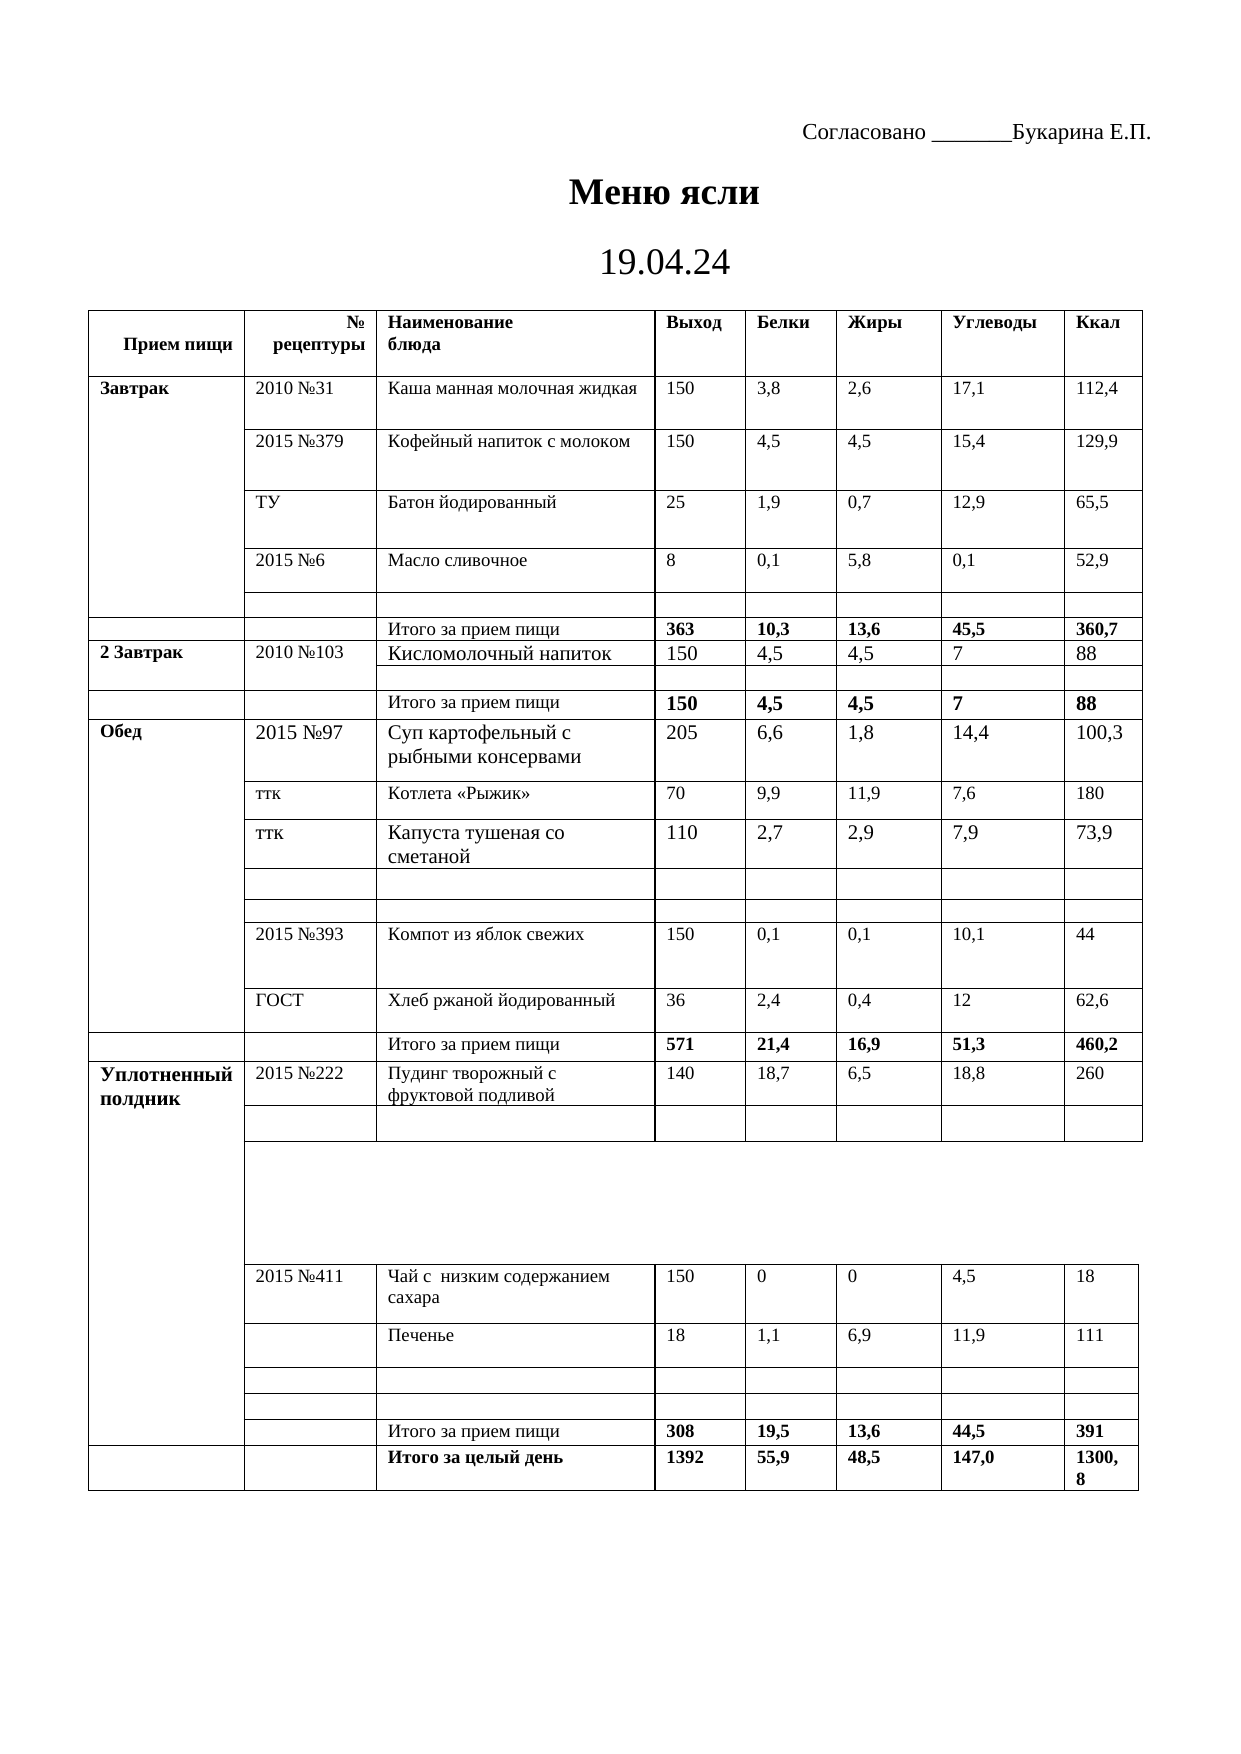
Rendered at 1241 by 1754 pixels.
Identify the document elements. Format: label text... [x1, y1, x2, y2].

table_cell [656, 1394, 745, 1419]
table_cell Завтрак [89, 377, 244, 617]
table_header Жиры [837, 311, 941, 376]
table_cell 2015 №411 [245, 1265, 376, 1323]
table_cell Каша манная молочная жидкая [377, 377, 654, 429]
table_cell 14,4 [942, 720, 1064, 781]
table_cell 70 [656, 782, 745, 819]
table_cell [656, 1368, 745, 1393]
table_cell 7 [942, 691, 1064, 719]
table_cell 2010 №103 [245, 641, 376, 690]
table_cell 112,4 [1065, 377, 1142, 429]
table_cell [837, 666, 941, 690]
table_cell 51,3 [942, 1033, 1064, 1061]
table_cell 4,5 [942, 1265, 1064, 1323]
table_cell 1,9 [746, 491, 836, 548]
table_cell [1065, 666, 1142, 690]
table_cell 11,9 [942, 1324, 1064, 1367]
table_cell 7,9 [942, 820, 1064, 868]
table_cell [245, 900, 376, 922]
table_cell 180 [1065, 782, 1142, 819]
table_header Прием пищи [89, 311, 244, 376]
table_cell 73,9 [1065, 820, 1142, 868]
table_cell 2010 №31 [245, 377, 376, 429]
table_cell Итого за прием пищи [377, 691, 654, 719]
table_cell [245, 593, 376, 617]
table_cell 3,8 [746, 377, 836, 429]
table_cell Уплотненный полдник [89, 1062, 244, 1445]
table_cell [1065, 1394, 1138, 1419]
table_cell 1,8 [837, 720, 941, 781]
table_cell Компот из яблок свежих [377, 923, 654, 988]
table_cell [89, 1033, 244, 1061]
table_cell [746, 869, 836, 899]
table_cell [377, 1106, 654, 1141]
table_cell Итого за целый день [377, 1446, 654, 1489]
table_cell 12,9 [942, 491, 1064, 548]
table_cell 18 [1065, 1265, 1138, 1323]
table_cell 88 [1065, 641, 1142, 664]
table_cell 10,1 [942, 923, 1064, 988]
table_cell 55,9 [746, 1446, 836, 1489]
table_cell Итого за прием пищи [377, 618, 654, 639]
table_cell Капуста тушеная со сметаной [377, 820, 654, 868]
table_cell [942, 869, 1064, 899]
table_cell Итого за прием пищи [377, 1033, 654, 1061]
table_cell [656, 900, 745, 922]
table_cell [837, 1394, 941, 1419]
table_cell 88 [1065, 691, 1142, 719]
table_cell 6,9 [837, 1324, 941, 1367]
table_cell 0,4 [837, 989, 941, 1032]
table_cell 150 [656, 923, 745, 988]
table_cell Пудинг творожный с фруктовой подливой [377, 1062, 654, 1105]
table_cell ГОСТ [245, 989, 376, 1032]
table_cell 2015 №393 [245, 923, 376, 988]
table_cell [942, 1394, 1064, 1419]
table_cell [656, 1106, 745, 1141]
table_cell [377, 1394, 654, 1419]
table_cell [245, 1446, 376, 1489]
table_header Наименование блюда [377, 311, 654, 376]
table_cell 308 [656, 1420, 745, 1445]
table_cell ТУ [245, 491, 376, 548]
table_cell [656, 593, 745, 617]
table_cell ттк [245, 782, 376, 819]
table_cell [942, 666, 1064, 690]
table_cell 2,6 [837, 377, 941, 429]
table_cell 140 [656, 1062, 745, 1105]
table_cell 18 [656, 1324, 745, 1367]
table_cell 1,1 [746, 1324, 836, 1367]
table_cell 4,5 [746, 691, 836, 719]
table_cell 2,7 [746, 820, 836, 868]
table_cell 65,5 [1065, 491, 1142, 548]
table_cell [746, 1394, 836, 1419]
table_cell 21,4 [746, 1033, 836, 1061]
table_cell 0,1 [746, 549, 836, 592]
table_cell [746, 1368, 836, 1393]
table_cell 15,4 [942, 430, 1064, 490]
table_cell [245, 869, 376, 899]
table_cell 2,4 [746, 989, 836, 1032]
table_cell 150 [656, 691, 745, 719]
table_cell 18,7 [746, 1062, 836, 1105]
table_cell ттк [245, 820, 376, 868]
table_cell [245, 1033, 376, 1061]
table_cell Чай с низким содержанием сахара [377, 1265, 654, 1323]
table_cell 0,1 [746, 923, 836, 988]
text Согласовано _______Букарина Е.П. [177, 118, 1152, 144]
table_cell [1065, 869, 1142, 899]
table_cell 129,9 [1065, 430, 1142, 490]
table_cell Обед [89, 720, 244, 1032]
table_cell 1392 [656, 1446, 745, 1489]
table_cell 13,6 [837, 618, 941, 639]
table_cell Суп картофельный с рыбными консервами [377, 720, 654, 781]
table_cell 460,2 [1065, 1033, 1142, 1061]
table_cell 0,1 [837, 923, 941, 988]
table_cell 52,9 [1065, 549, 1142, 592]
table_cell 4,5 [837, 430, 941, 490]
table_cell 1300,8 [1065, 1446, 1138, 1489]
table_cell [377, 666, 654, 690]
table_cell [656, 666, 745, 690]
table_cell 0,1 [942, 549, 1064, 592]
table_cell 19,5 [746, 1420, 836, 1445]
table_cell [1065, 593, 1142, 617]
table_cell [746, 900, 836, 922]
table_cell [942, 900, 1064, 922]
table_cell 62,6 [1065, 989, 1142, 1032]
table_cell [245, 1324, 376, 1367]
table_cell 360,7 [1065, 618, 1142, 639]
table_cell 363 [656, 618, 745, 639]
table_cell [245, 1394, 376, 1419]
table_cell 260 [1065, 1062, 1142, 1105]
table_cell Батон йодированный [377, 491, 654, 548]
table_cell 110 [656, 820, 745, 868]
table_cell [377, 593, 654, 617]
table_cell Масло сливочное [377, 549, 654, 592]
table_cell [746, 1106, 836, 1141]
table_cell Кофейный напиток с молоком [377, 430, 654, 490]
table_cell 100,3 [1065, 720, 1142, 781]
table_cell 4,5 [837, 691, 941, 719]
table_cell [89, 618, 244, 639]
table_cell 150 [656, 1265, 745, 1323]
table_cell 2015 №222 [245, 1062, 376, 1105]
table_cell 16,9 [837, 1033, 941, 1061]
table_cell [746, 666, 836, 690]
table_header № рецептуры [245, 311, 376, 376]
table_cell 25 [656, 491, 745, 548]
table_cell Хлеб ржаной йодированный [377, 989, 654, 1032]
table_cell 44,5 [942, 1420, 1064, 1445]
table_cell 4,5 [837, 641, 941, 664]
table_cell [837, 1106, 941, 1141]
table_cell [245, 1420, 376, 1445]
table_cell 45,5 [942, 618, 1064, 639]
table_cell 391 [1065, 1420, 1138, 1445]
table_cell 11,9 [837, 782, 941, 819]
table_cell Кисломолочный напиток [377, 641, 654, 664]
table_cell 17,1 [942, 377, 1064, 429]
table_cell 2,9 [837, 820, 941, 868]
table_cell Итого за прием пищи [377, 1420, 654, 1445]
table_cell [837, 869, 941, 899]
table_cell 147,0 [942, 1446, 1064, 1489]
table_cell 44 [1065, 923, 1142, 988]
table_cell 0 [837, 1265, 941, 1323]
table_cell 6,5 [837, 1062, 941, 1105]
table_cell 111 [1065, 1324, 1138, 1367]
table_cell [377, 869, 654, 899]
table_cell [245, 1368, 376, 1393]
table_cell [1065, 900, 1142, 922]
table_cell 2015 №6 [245, 549, 376, 592]
table_cell [1065, 1368, 1138, 1393]
table_cell [245, 1106, 376, 1141]
table_cell 4,5 [746, 641, 836, 664]
table_cell 12 [942, 989, 1064, 1032]
table_cell 571 [656, 1033, 745, 1061]
table_cell 7,6 [942, 782, 1064, 819]
table_header Белки [746, 311, 836, 376]
table_cell [746, 593, 836, 617]
table_cell [837, 593, 941, 617]
table_cell 48,5 [837, 1446, 941, 1489]
table_cell 18,8 [942, 1062, 1064, 1105]
table_cell 205 [656, 720, 745, 781]
table_header Выход [656, 311, 745, 376]
table_cell 0,7 [837, 491, 941, 548]
table_cell 13,6 [837, 1420, 941, 1445]
table_cell [942, 1368, 1064, 1393]
table_cell [245, 691, 376, 719]
table_cell [656, 869, 745, 899]
table_cell [245, 618, 376, 639]
table_cell 2015 №97 [245, 720, 376, 781]
table_cell [942, 593, 1064, 617]
table_cell 150 [656, 641, 745, 664]
text Меню ясли [177, 169, 1152, 212]
table_cell [89, 691, 244, 719]
table_cell 6,6 [746, 720, 836, 781]
table_cell 10,3 [746, 618, 836, 639]
table_cell Печенье [377, 1324, 654, 1367]
table_cell 0 [746, 1265, 836, 1323]
table_cell 8 [656, 549, 745, 592]
table_cell 4,5 [746, 430, 836, 490]
table_cell [837, 1368, 941, 1393]
table_header Ккал [1065, 311, 1142, 376]
table_cell 36 [656, 989, 745, 1032]
table_cell Котлета «Рыжик» [377, 782, 654, 819]
table_cell [837, 900, 941, 922]
text 19.04.24 [177, 239, 1152, 283]
table_cell [942, 1106, 1064, 1141]
table_cell 2 Завтрак [89, 641, 244, 690]
table_cell 9,9 [746, 782, 836, 819]
table_cell 7 [942, 641, 1064, 664]
table_header Углеводы [942, 311, 1064, 376]
table_cell [377, 900, 654, 922]
table_cell 150 [656, 430, 745, 490]
table_cell [89, 1446, 244, 1489]
table_cell [1065, 1106, 1142, 1141]
table_cell 2015 №379 [245, 430, 376, 490]
table_cell [377, 1368, 654, 1393]
table_cell 150 [656, 377, 745, 429]
table_cell 5,8 [837, 549, 941, 592]
